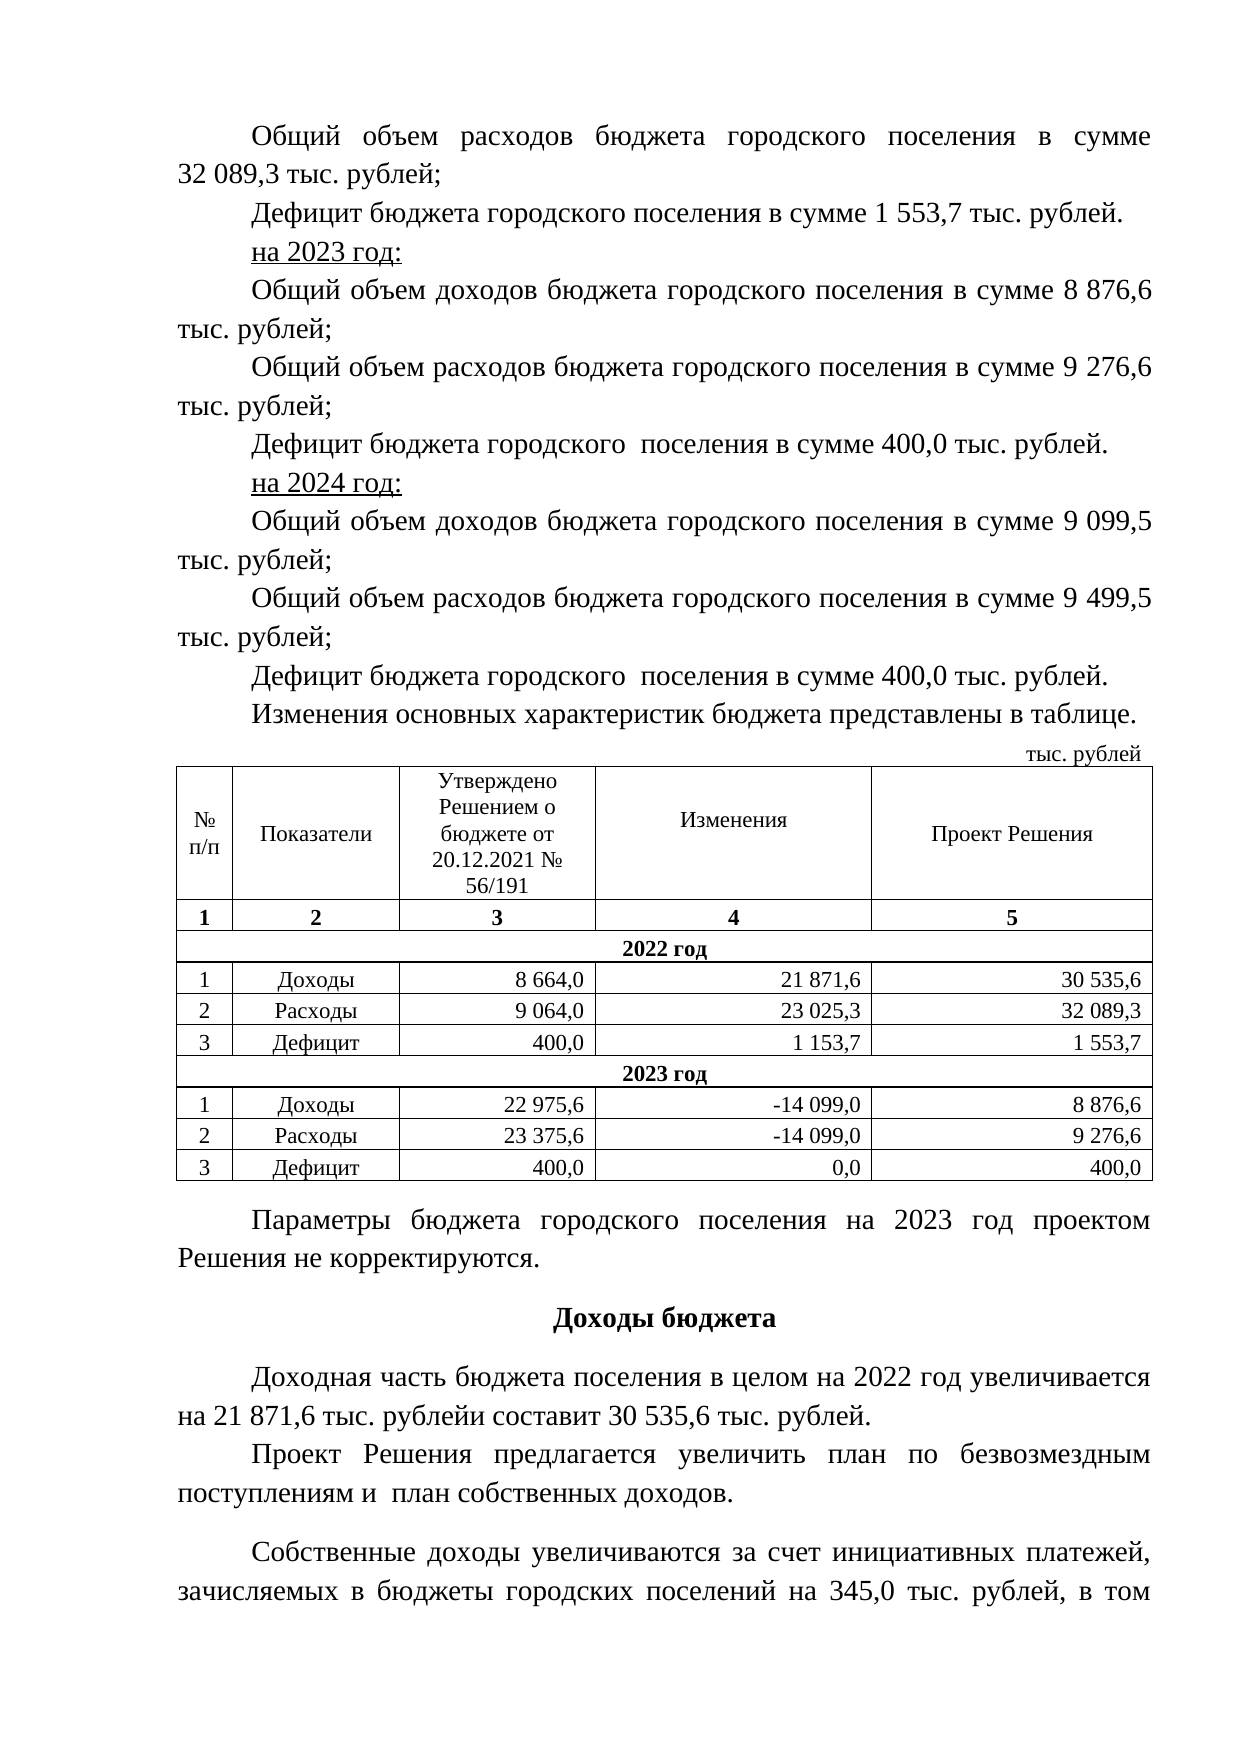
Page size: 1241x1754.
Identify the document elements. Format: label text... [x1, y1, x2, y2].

table_cell 2 [177, 1119, 232, 1149]
table_cell 21 871,6 [596, 963, 871, 993]
table_cell № п/п [177, 767, 232, 899]
table_cell 2 [177, 994, 232, 1024]
text Дефицит бюджета городского поселения в сумме 400,0 тыс. рублей. [177, 658, 1152, 691]
table_cell 3 [400, 900, 595, 930]
table_cell 400,0 [872, 1150, 1152, 1180]
table_cell 2022 год [177, 931, 1152, 961]
text Общий объем расходов бюджета городского поселения в сумме 32 089,3 тыс. рублей; [177, 118, 1152, 190]
table_cell Дефицит [233, 1150, 399, 1180]
table_cell 22 975,6 [400, 1088, 595, 1118]
table_cell Проект Решения [872, 767, 1152, 899]
table_cell Изменения [596, 767, 871, 899]
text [177, 1534, 1152, 1606]
table_cell 1 153,7 [596, 1025, 871, 1055]
text Общий объем доходов бюджета городского поселения в сумме 8 876,6 тыс. рублей; [177, 272, 1152, 344]
text Общий объем расходов бюджета городского поселения в сумме 9 276,6 тыс. рублей; [177, 349, 1152, 421]
table_cell Расходы [233, 1119, 399, 1149]
table_cell Доходы [233, 1088, 399, 1118]
table_cell 2023 год [177, 1056, 1152, 1086]
table_cell -14 099,0 [596, 1088, 871, 1118]
text Дефицит бюджета городского поселения в сумме 1 553,7 тыс. рублей. [177, 195, 1152, 229]
table_cell Дефицит [233, 1025, 399, 1055]
table_cell 1 553,7 [872, 1025, 1152, 1055]
table_cell Показатели [233, 767, 399, 899]
table_cell 8 664,0 [400, 963, 595, 993]
table_cell 5 [872, 900, 1152, 930]
table_cell Утверждено Решением о бюджете от 20.12.2021 № 56/191 [400, 767, 595, 899]
table_header тыс. рублей [176, 735, 1152, 766]
table_cell 23 375,6 [400, 1119, 595, 1149]
text Проект Решения предлагается увеличить план по безвозмездным поступлениям и план собственных доходов. [177, 1436, 1152, 1508]
table_cell 4 [596, 900, 871, 930]
text Доходная часть бюджета поселения в целом на 2022 год увеличивается на 21 871,6 тыс. рублейи составит 30 535,6 тыс. рублей. [177, 1359, 1152, 1431]
table_cell -14 099,0 [596, 1119, 871, 1149]
table_cell 1 [177, 963, 232, 993]
table_cell 9 064,0 [400, 994, 595, 1024]
text Изменения основных характеристик бюджета представлены в таблице. [177, 696, 1152, 730]
text Общий объем доходов бюджета городского поселения в сумме 9 099,5 тыс. рублей; [177, 503, 1152, 576]
table_cell Доходы [233, 963, 399, 993]
table_cell 9 276,6 [872, 1119, 1152, 1149]
table_cell 32 089,3 [872, 994, 1152, 1024]
table_cell 0,0 [596, 1150, 871, 1180]
text на 2024 год: [177, 465, 1152, 498]
table_cell 3 [177, 1025, 232, 1055]
table_cell 8 876,6 [872, 1088, 1152, 1118]
table_cell Расходы [233, 994, 399, 1024]
text Дефицит бюджета городского поселения в сумме 400,0 тыс. рублей. [177, 426, 1152, 460]
table_cell 23 025,3 [596, 994, 871, 1024]
text на 2023 год: [177, 234, 1152, 267]
table_cell 3 [177, 1150, 232, 1180]
table_cell 30 535,6 [872, 963, 1152, 993]
table_cell 400,0 [400, 1025, 595, 1055]
text Общий объем расходов бюджета городского поселения в сумме 9 499,5 тыс. рублей; [177, 581, 1152, 653]
text Доходы бюджета [177, 1300, 1152, 1333]
text Параметры бюджета городского поселения на 2023 год проектом Решения не корректируются. [177, 1202, 1152, 1274]
table_cell 2 [233, 900, 399, 930]
table_cell 1 [177, 1088, 232, 1118]
table_cell 400,0 [400, 1150, 595, 1180]
table_cell 1 [177, 900, 232, 930]
